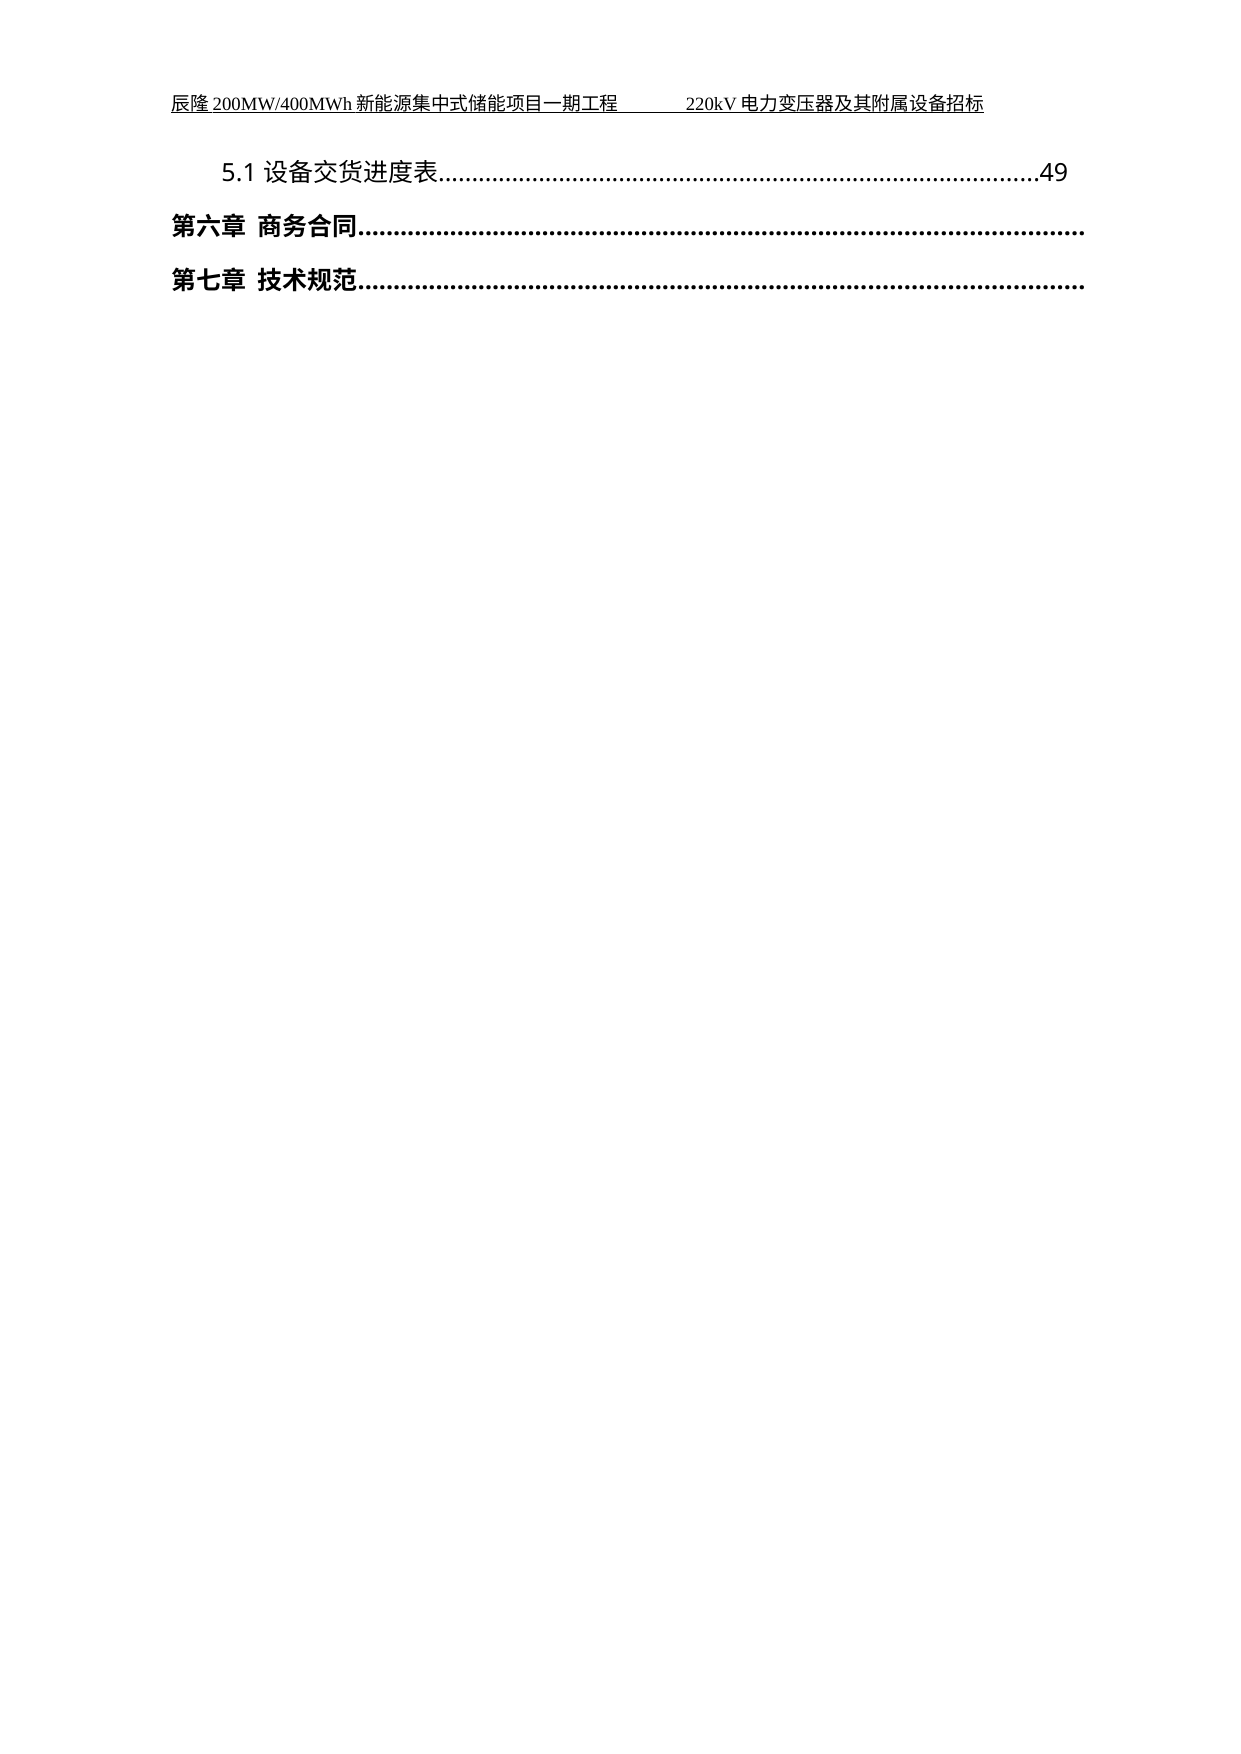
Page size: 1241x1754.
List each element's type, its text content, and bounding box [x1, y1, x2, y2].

text 第六章 商务合同 50 [171, 202, 1069, 243]
text 5.1 设备交货进度表 49 [221, 148, 1069, 189]
text 第七章 技术规范 51 [171, 256, 1069, 298]
